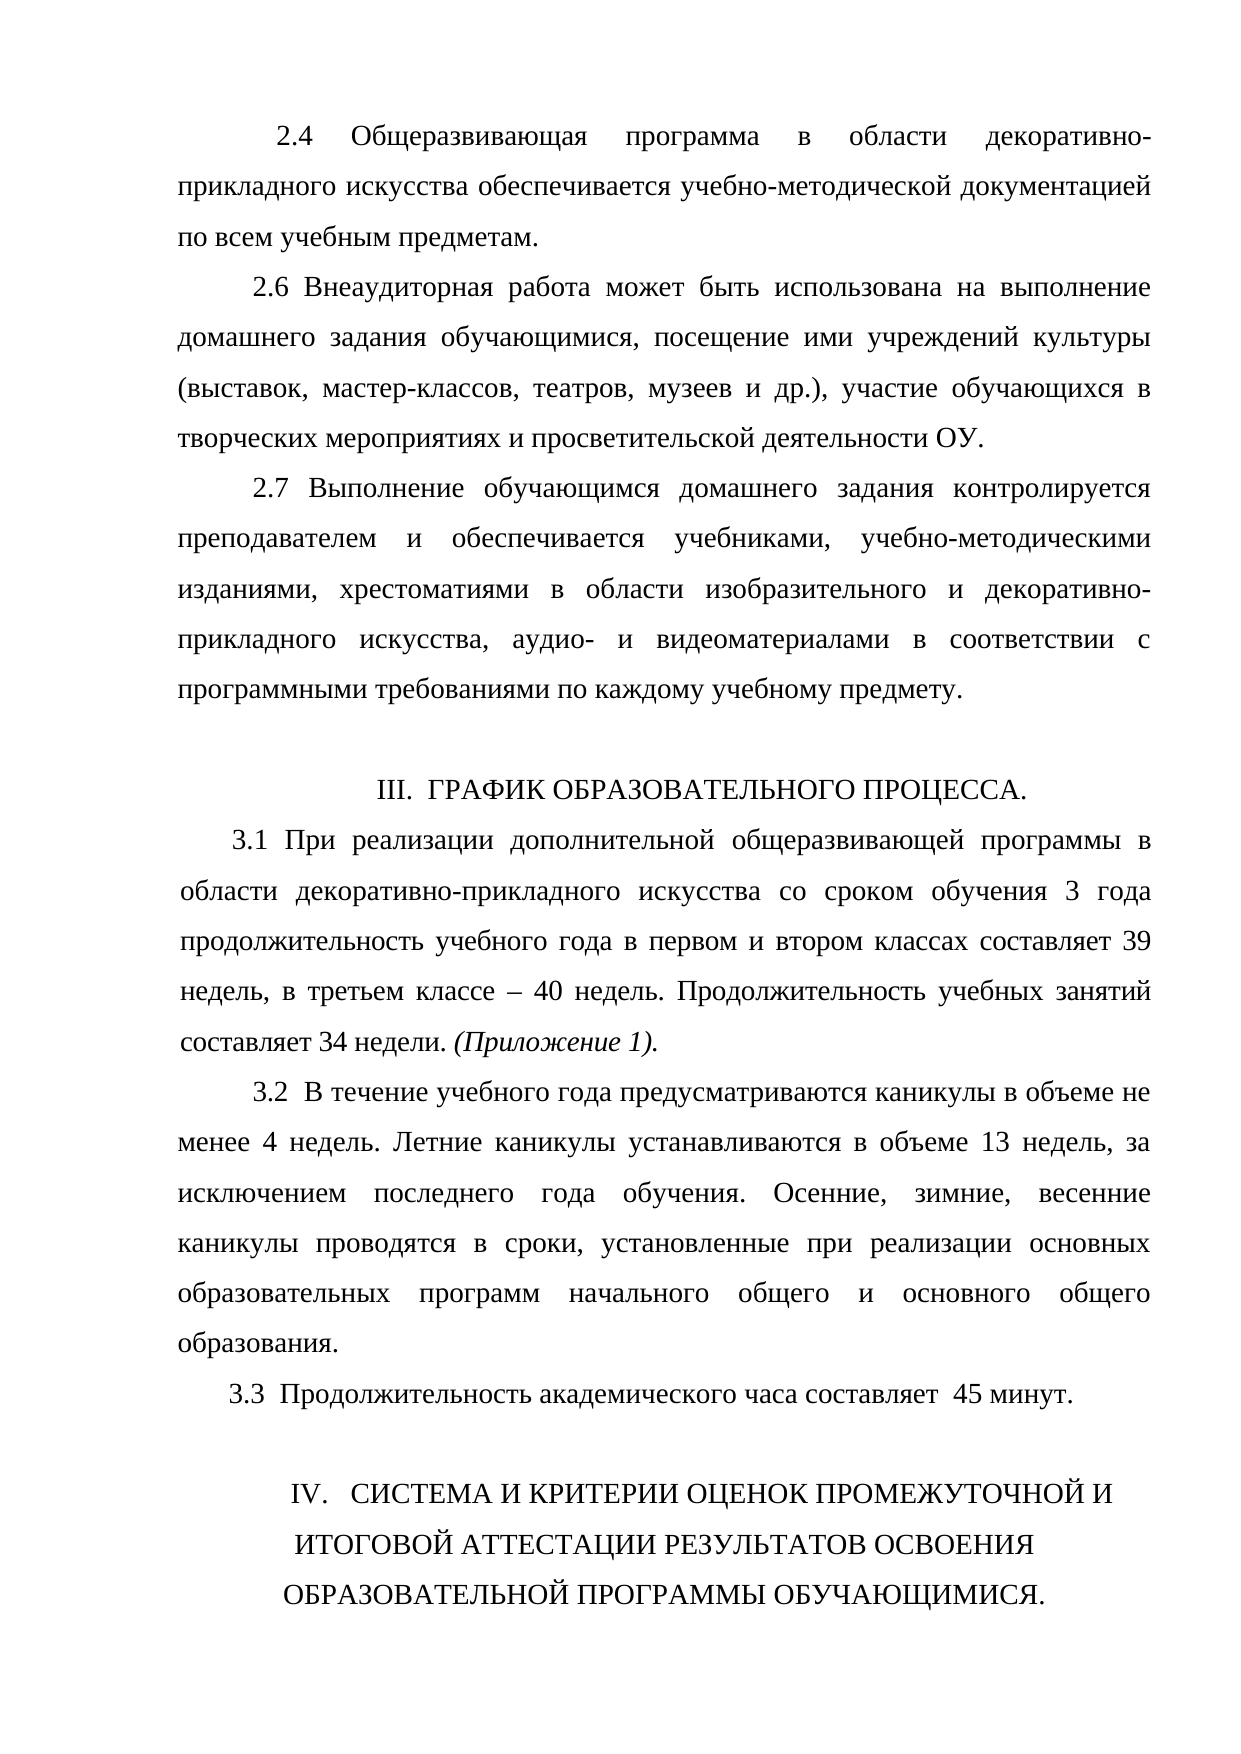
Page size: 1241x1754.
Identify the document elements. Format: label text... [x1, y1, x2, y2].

text 3.1 При реализации дополнительной общеразвивающей программы в области декоративно-прикладного искусства со сроком обучения 3 года продолжительность учебного года в первом и втором классах составляет 39 недель, в третьем классе – 40 недель. Продолжительность учебных занятий составляет 34 недели. (Приложение 1). [180, 822, 1152, 1057]
text III. ГРАФИК ОБРАЗОВАТЕЛЬНОГО ПРОЦЕССА. [177, 772, 1152, 806]
text 2.7 Выполнение обучающимся домашнего задания контролируется преподавателем и обеспечивается учебниками, учебно-методическими изданиями, хрестоматиями в области изобразительного и декоративно-прикладного искусства, аудио- и видеоматериалами в соответствии с программными требованиями по каждому учебному предмету. [177, 470, 1152, 705]
text 3.3 Продолжительность академического часа составляет 45 минут. [178, 1376, 1151, 1409]
text 3.2 В течение учебного года предусматриваются каникулы в объеме не менее 4 недель. Летние каникулы устанавливаются в объеме 13 недель, за исключением последнего года обучения. Осенние, зимние, весенние каникулы проводятся в сроки, установленные при реализации основных образовательных программ начального общего и основного общего образования. [177, 1074, 1152, 1359]
text 2.4 Общеразвивающая программа в области декоративно-прикладного искусства обеспечивается учебно-методической документацией по всем учебным предметам. [177, 118, 1152, 252]
text IV. СИСТЕМА И КРИТЕРИИ ОЦЕНОК ПРОМЕЖУТОЧНОЙ И ИТОГОВОЙ АТТЕСТАЦИИ РЕЗУЛЬТАТОВ ОСВОЕНИЯ ОБРАЗОВАТЕЛЬНОЙ ПРОГРАММЫ ОБУЧАЮЩИМИСЯ. [177, 1477, 1152, 1611]
text 2.6 Внеаудиторная работа может быть использована на выполнение домашнего задания обучающимися, посещение ими учреждений культуры (выставок, мастер-классов, театров, музеев и др.), участие обучающихся в творческих мероприятиях и просветительской деятельности ОУ. [177, 269, 1152, 453]
